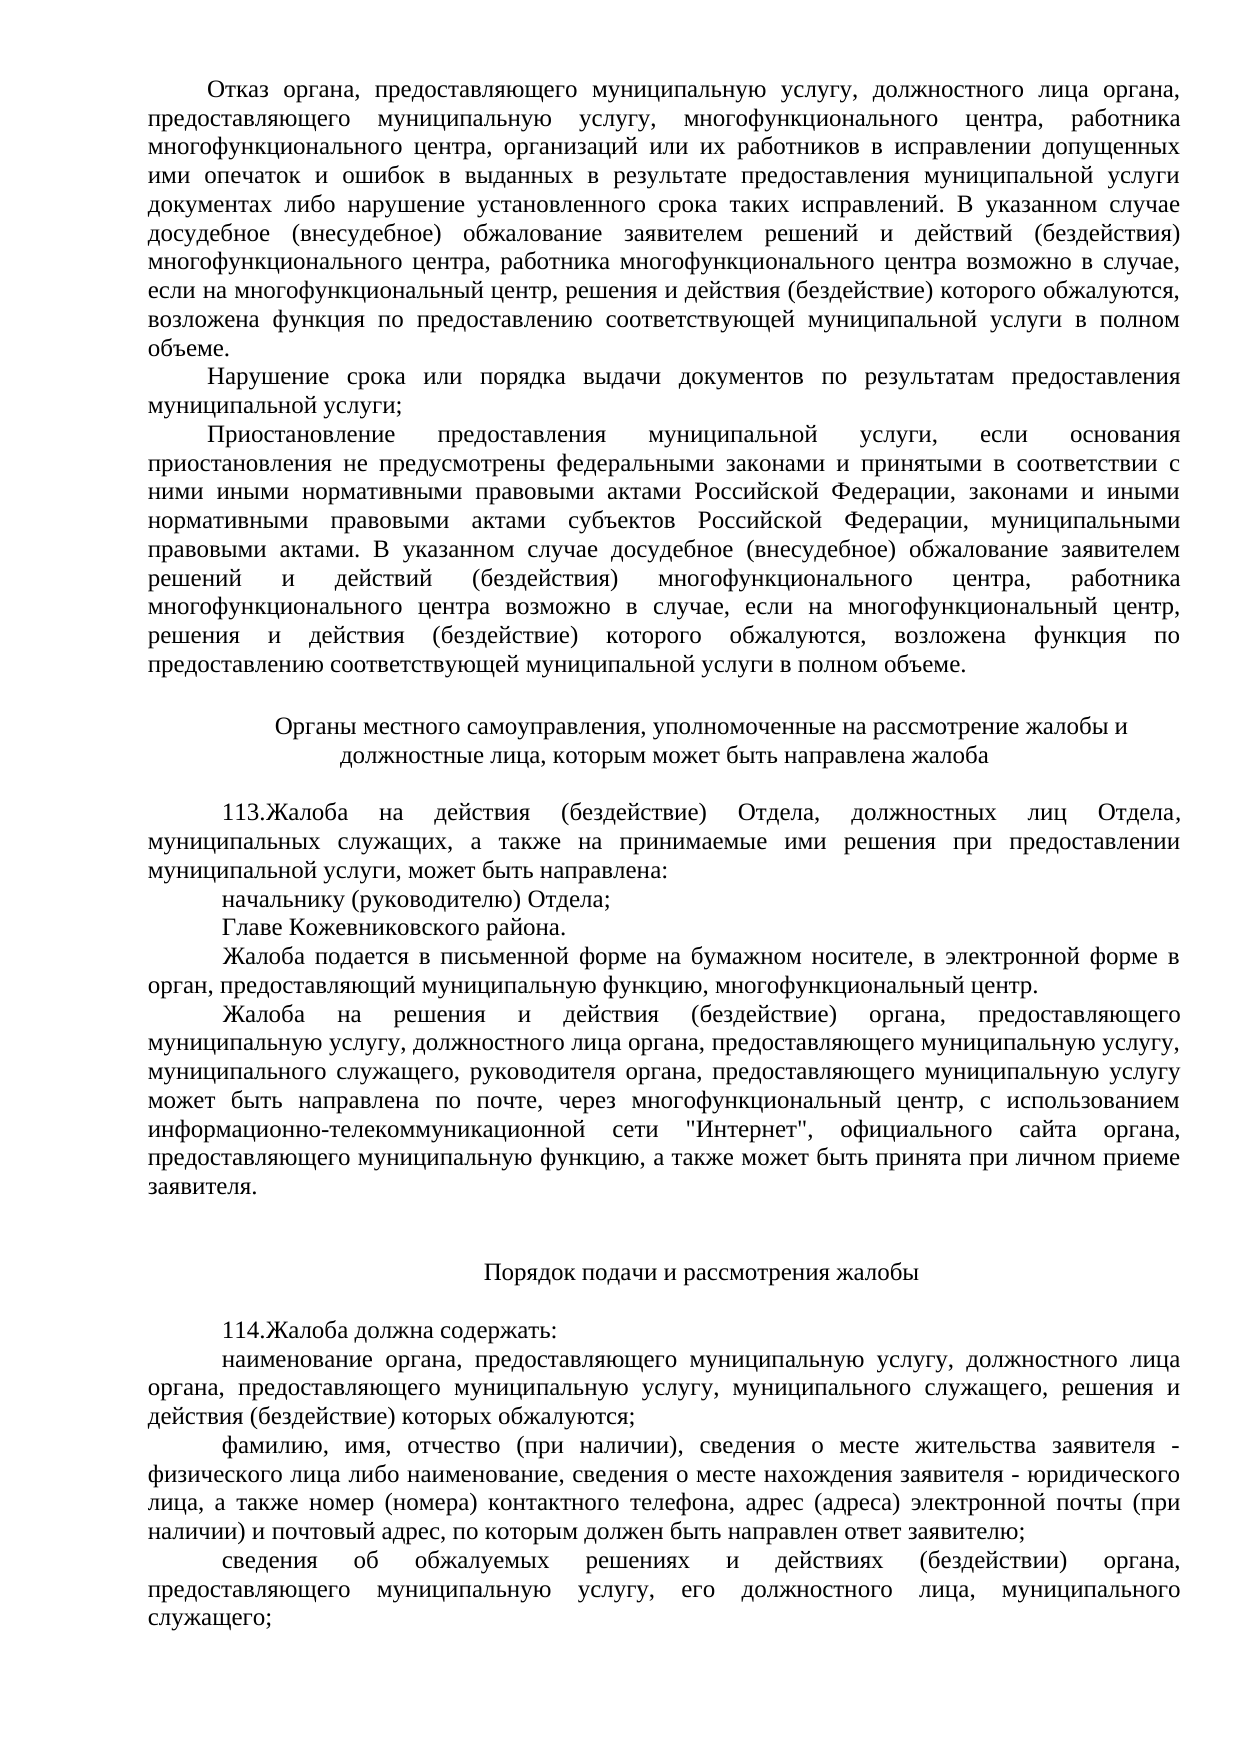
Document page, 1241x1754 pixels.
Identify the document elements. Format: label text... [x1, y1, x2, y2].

text Отказ органа, предоставляющего муниципальную услугу, должностного лица органа, предоставляющего муниципальную услугу, многофункционального центра, работника многофункционального центра, организаций или их работников в исправлении допущенных ими опечаток и ошибок в выданных в результате предоставления муниципальной услуги документах либо нарушение установленного срока таких исправлений. В указанном случае досудебное (внесудебное) обжалование заявителем решений и действий (бездействия) многофункционального центра, работника многофункционального центра возможно в случае, если на многофункциональный центр, решения и действия (бездействие) которого обжалуются, возложена функция по предоставлению соответствующей муниципальной услуги в полном объеме. [148, 74, 1181, 361]
text Органы местного самоуправления, уполномоченные на рассмотрение жалобы и должностные лица, которым может быть направлена жалоба [148, 711, 1181, 769]
text начальнику (руководителю) Отдела; [148, 884, 1181, 912]
text Порядок подачи и рассмотрения жалобы [148, 1257, 1181, 1286]
text сведения об обжалуемых решениях и действиях (бездействии) органа, предоставляющего муниципальную услугу, его должностного лица, муниципального служащего; [148, 1545, 1181, 1631]
text Приостановление предоставления муниципальной услуги, если основания приостановления не предусмотрены федеральными законами и принятыми в соответствии с ними иными нормативными правовыми актами Российской Федерации, законами и иными нормативными правовыми актами субъектов Российской Федерации, муниципальными правовыми актами. В указанном случае досудебное (внесудебное) обжалование заявителем решений и действий (бездействия) многофункционального центра, работника многофункционального центра возможно в случае, если на многофункциональный центр, решения и действия (бездействие) которого обжалуются, возложена функция по предоставлению соответствующей муниципальной услуги в полном объеме. [148, 419, 1181, 678]
list Жалоба должна содержать: [148, 1315, 1181, 1344]
list Жалоба на действия (бездействие) Отдела, должностных лиц Отдела, муниципальных служащих, а также на принимаемые ими решения при предоставлении муниципальной услуги, может быть направлена: [148, 797, 1181, 884]
text фамилию, имя, отчество (при наличии), сведения о месте жительства заявителя - физического лица либо наименование, сведения о месте нахождения заявителя - юридического лица, а также номер (номера) контактного телефона, адрес (адреса) электронной почты (при наличии) и почтовый адрес, по которым должен быть направлен ответ заявителю; [148, 1430, 1181, 1545]
text Главе Кожевниковского района. [148, 912, 1181, 941]
text Нарушение срока или порядка выдачи документов по результатам предоставления муниципальной услуги; [148, 361, 1181, 419]
text Жалоба подается в письменной форме на бумажном носителе, в электронной форме в орган, предоставляющий муниципальную функцию, многофункциональный центр. [148, 941, 1181, 999]
text наименование органа, предоставляющего муниципальную услугу, должностного лица органа, предоставляющего муниципальную услугу, муниципального служащего, решения и действия (бездействие) которых обжалуются; [148, 1344, 1181, 1430]
text Жалоба на решения и действия (бездействие) органа, предоставляющего муниципальную услугу, должностного лица органа, предоставляющего муниципальную услугу, муниципального служащего, руководителя органа, предоставляющего муниципальную услугу может быть направлена по почте, через многофункциональный центр, с использованием информационно-телекоммуникационной сети "Интернет", официального сайта органа, предоставляющего муниципальную функцию, а также может быть принята при личном приеме заявителя. [148, 999, 1181, 1200]
